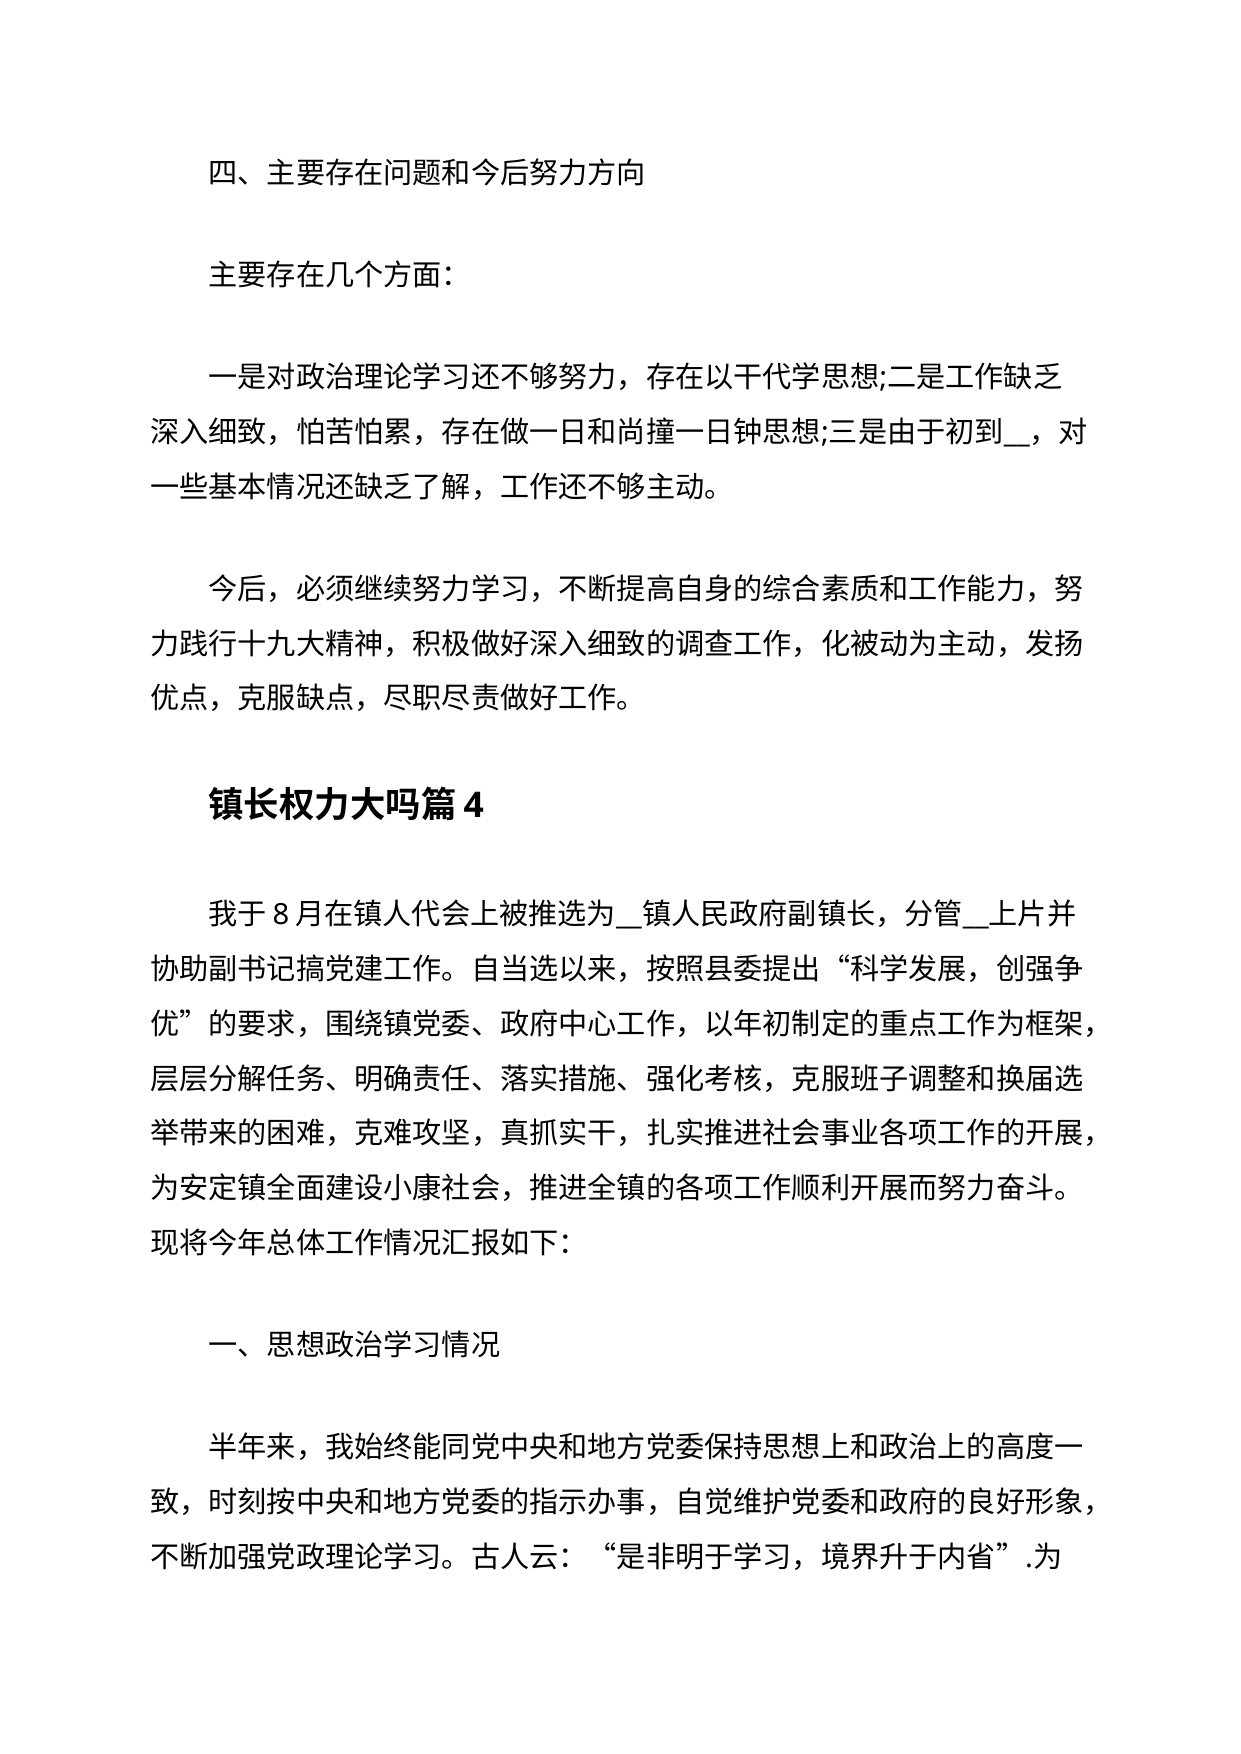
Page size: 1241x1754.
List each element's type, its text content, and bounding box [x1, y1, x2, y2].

text 主要存在几个方面： [150, 252, 1090, 294]
text 四、主要存在问题和今后努力方向 [150, 150, 1090, 192]
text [150, 1423, 1090, 1576]
text 我于8月在镇人代会上被推选为__镇人民政府副镇长，分管__上片并协助副书记搞党建工作。自当选以来，按照县委提出“科学发展，创强争优”的要求，围绕镇党委、政府中心工作，以年初制定的重点工作为框架，层层分解任务、明确责任、落实措施、强化考核，克服班子调整和换届选举带来的困难，克难攻坚，真抓实干，扎实推进社会事业各项工作的开展，为安定镇全面建设小康社会，推进全镇的各项工作顺利开展而努力奋斗。现将今年总体工作情况汇报如下： [150, 890, 1090, 1262]
text 一是对政治理论学习还不够努力，存在以干代学思想;二是工作缺乏深入细致，怕苦怕累，存在做一日和尚撞一日钟思想;三是由于初到__，对一些基本情况还缺乏了解，工作还不够主动。 [150, 353, 1090, 506]
text 镇长权力大吗篇4 [150, 777, 1090, 828]
text 一、思想政治学习情况 [150, 1322, 1090, 1364]
text 今后，必须继续努力学习，不断提高自身的综合素质和工作能力，努力践行十九大精神，积极做好深入细致的调查工作，化被动为主动，发扬优点，克服缺点，尽职尽责做好工作。 [150, 565, 1090, 717]
